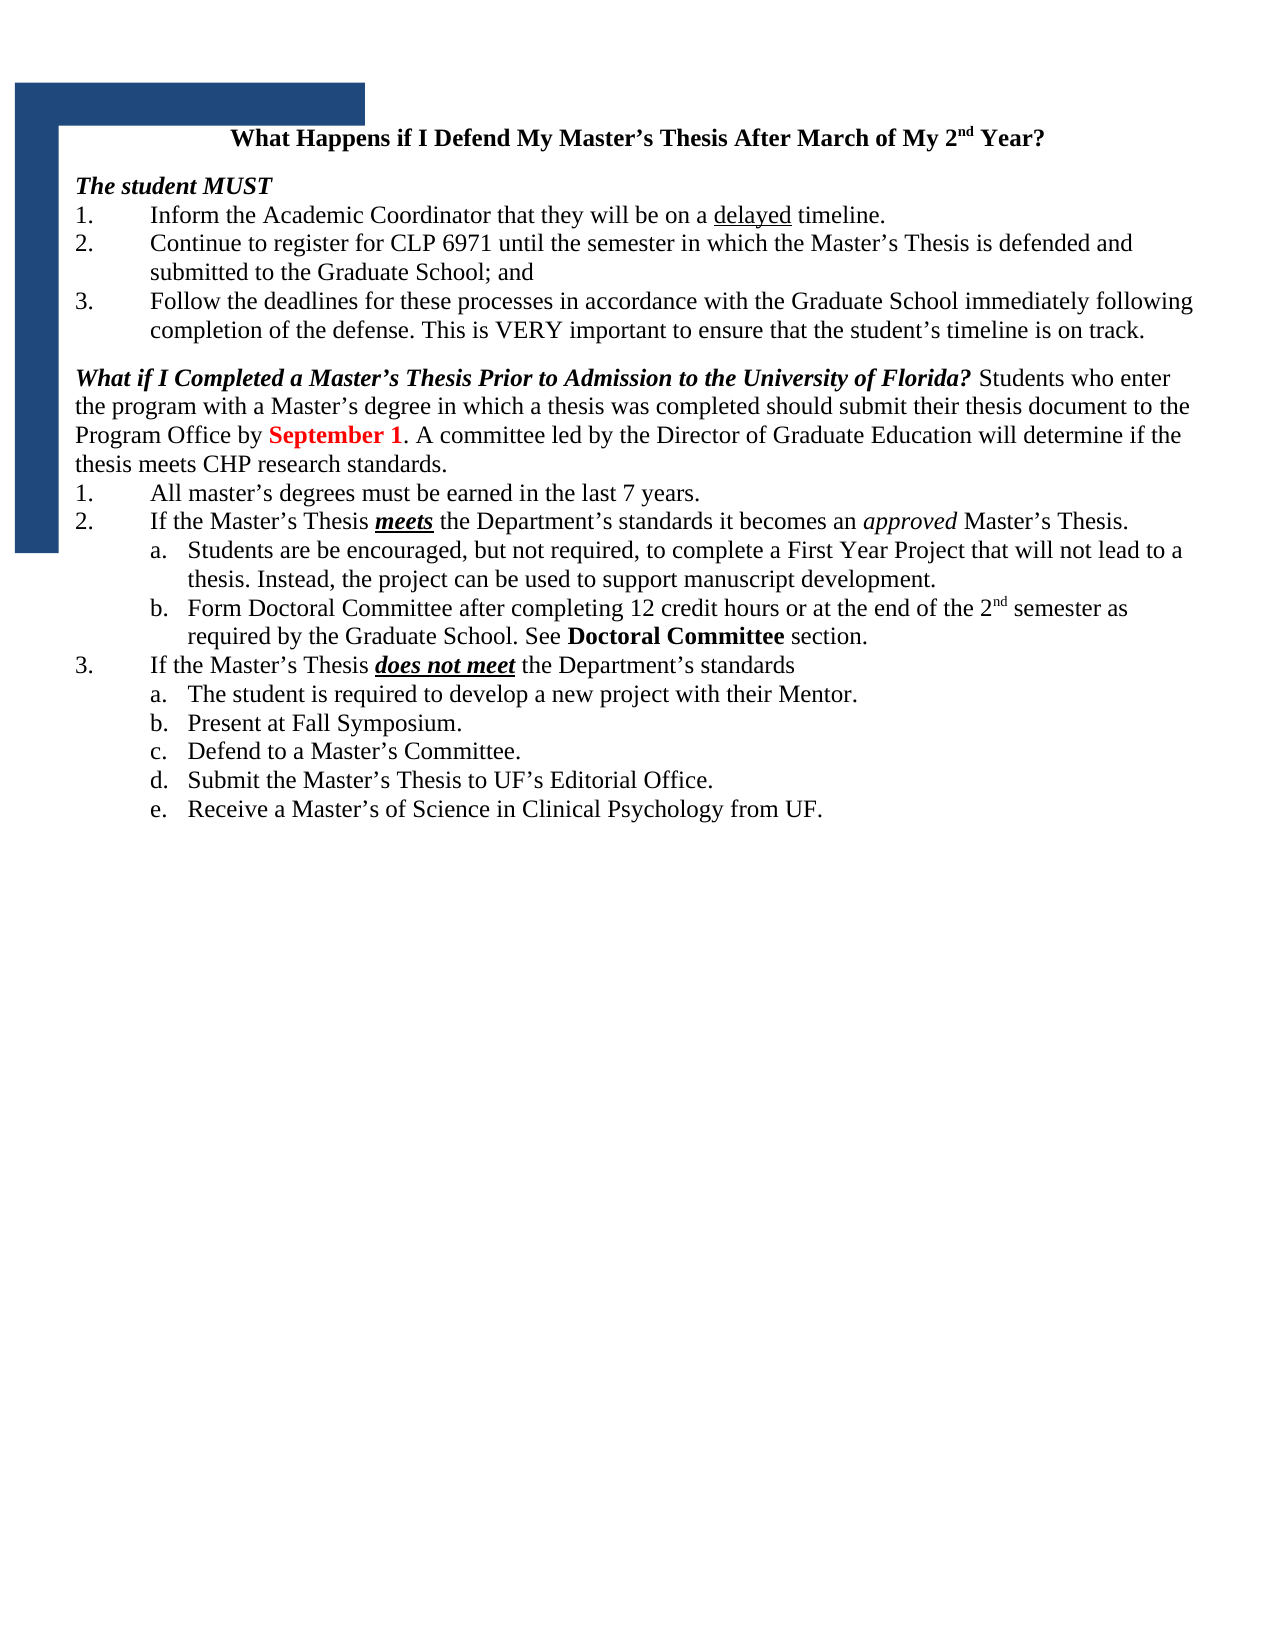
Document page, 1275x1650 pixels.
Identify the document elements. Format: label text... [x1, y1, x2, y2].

text 1. Inform the Academic Coordinator that they will be on a delayed timeline. [75, 200, 1200, 228]
text 3. If the Master’s Thesis does not meet the Department’s standards [75, 650, 1200, 679]
text 2. If the Master’s Thesis meets the Department’s standards it becomes an approved Master’s Thesis. [75, 506, 1200, 535]
text a. Students are be encouraged, but not required, to complete a First Year Project that will not lead to a thesis. Instead, the project can be used to support manuscript development. [150, 535, 1200, 593]
text a. The student is required to develop a new project with their Mentor. [150, 679, 1200, 708]
text d. Submit the Master’s Thesis to UF’s Editorial Office. [150, 765, 1200, 794]
text The student MUST [75, 171, 1200, 200]
text c. Defend to a Master’s Committee. [150, 736, 1200, 765]
text 3. Follow the deadlines for these processes in accordance with the Graduate School immediately following completion of the defense. This is VERY important to ensure that the student’s timeline is on track. [75, 286, 1200, 343]
subtitle What if I Completed a Master’s Thesis Prior to Admission to the University of Florida? Students who enter the program with a Master’s degree in which a thesis was completed should submit their thesis document to the Program Office by September 1. A committee led by the Director of Graduate Education will determine if the thesis meets CHP research standards. [75, 363, 1200, 478]
text b. Form Doctoral Committee after completing 12 credit hours or at the end of the 2nd semester as required by the Graduate School. See Doctoral Committee section. [150, 593, 1200, 650]
text 2. Continue to register for CLP 6971 until the semester in which the Master’s Thesis is defended and submitted to the Graduate School; and [75, 228, 1200, 286]
text What Happens if I Defend My Master’s Thesis After March of My 2nd Year? [75, 123, 1200, 152]
subtitle 1. All master’s degrees must be earned in the last 7 years. [75, 478, 1200, 506]
text b. Present at Fall Symposium. [150, 708, 1200, 736]
text e. Receive a Master’s of Science in Clinical Psychology from UF. [150, 794, 1200, 823]
